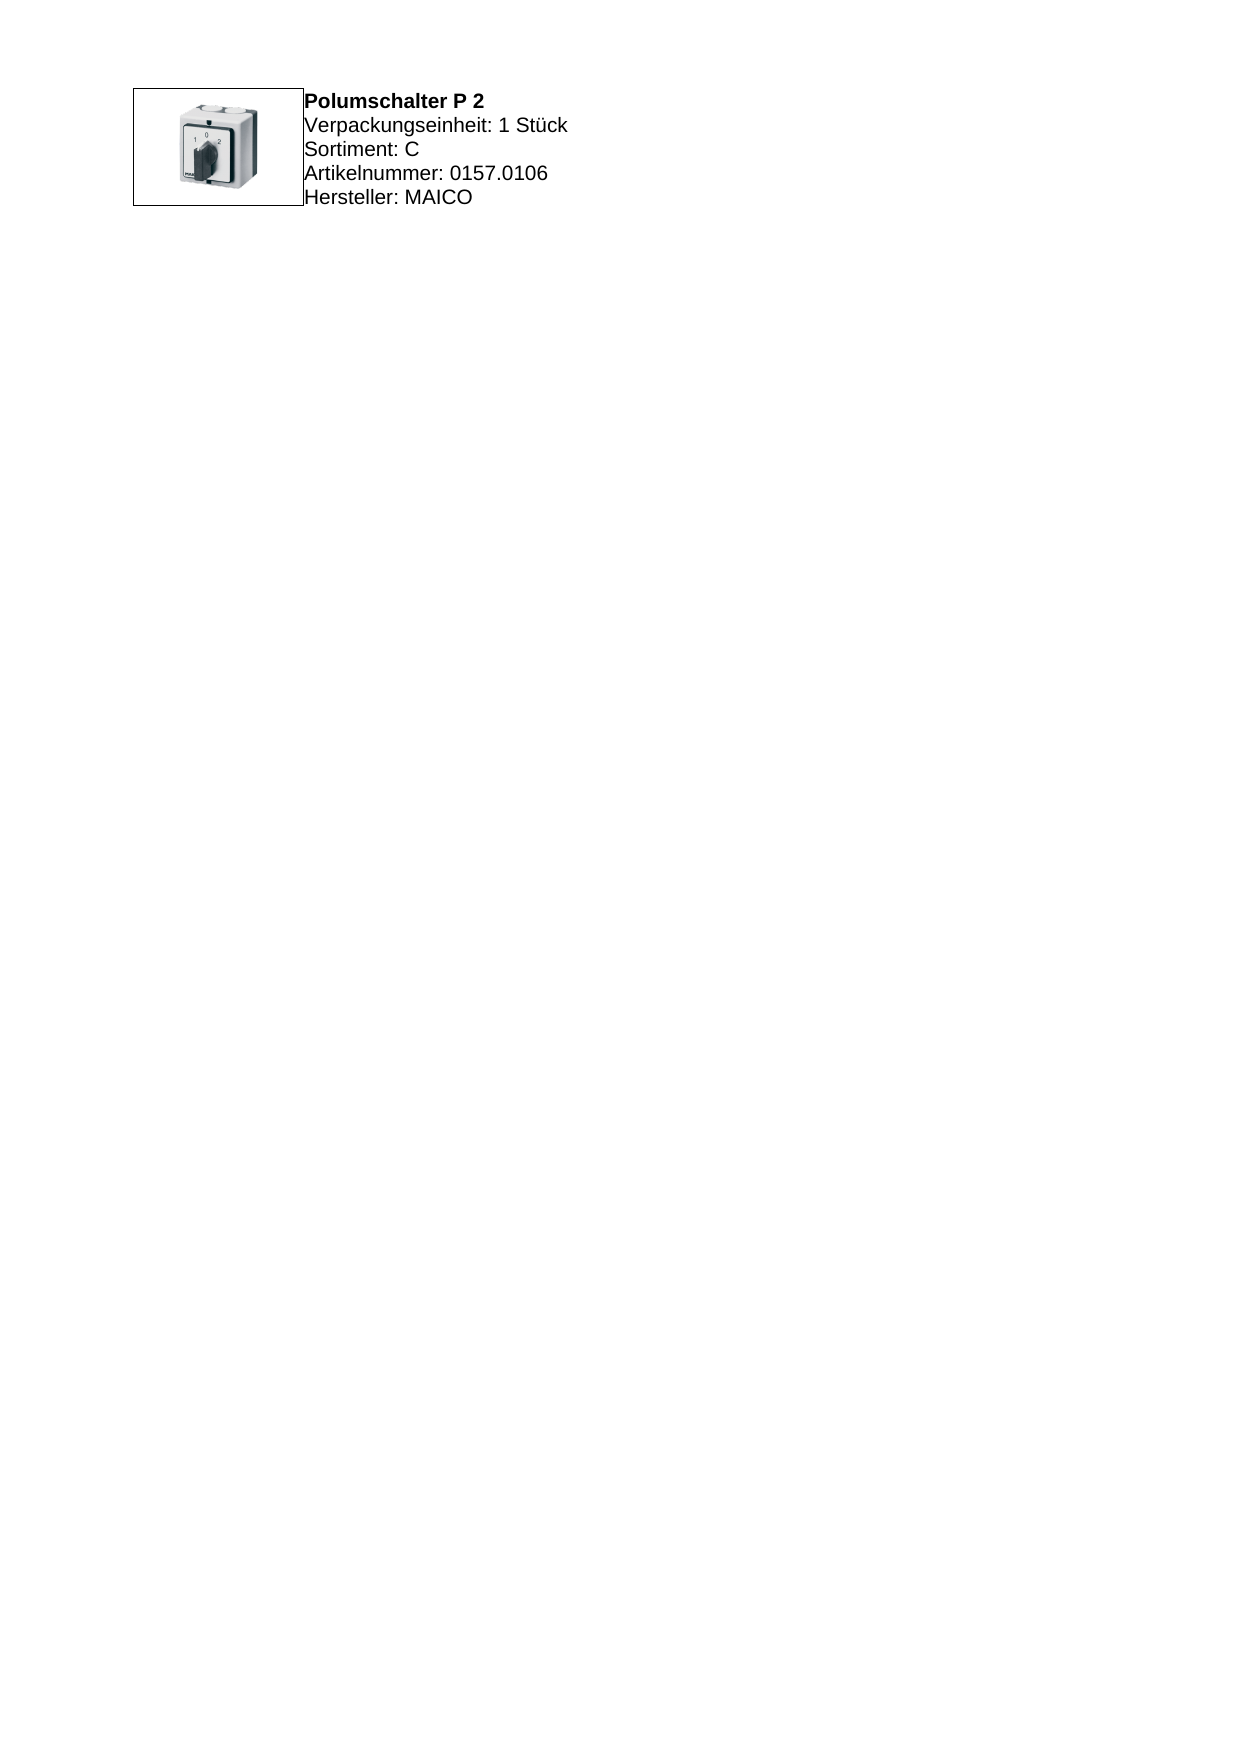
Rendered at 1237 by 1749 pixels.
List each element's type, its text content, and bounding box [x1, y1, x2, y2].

picture [134, 89, 303, 205]
text Polumschalter P 2Verpackungseinheit: 1 StückSortiment: C Artikelnummer: 0157.0106Hersteller: MAICO [133, 89, 1148, 208]
